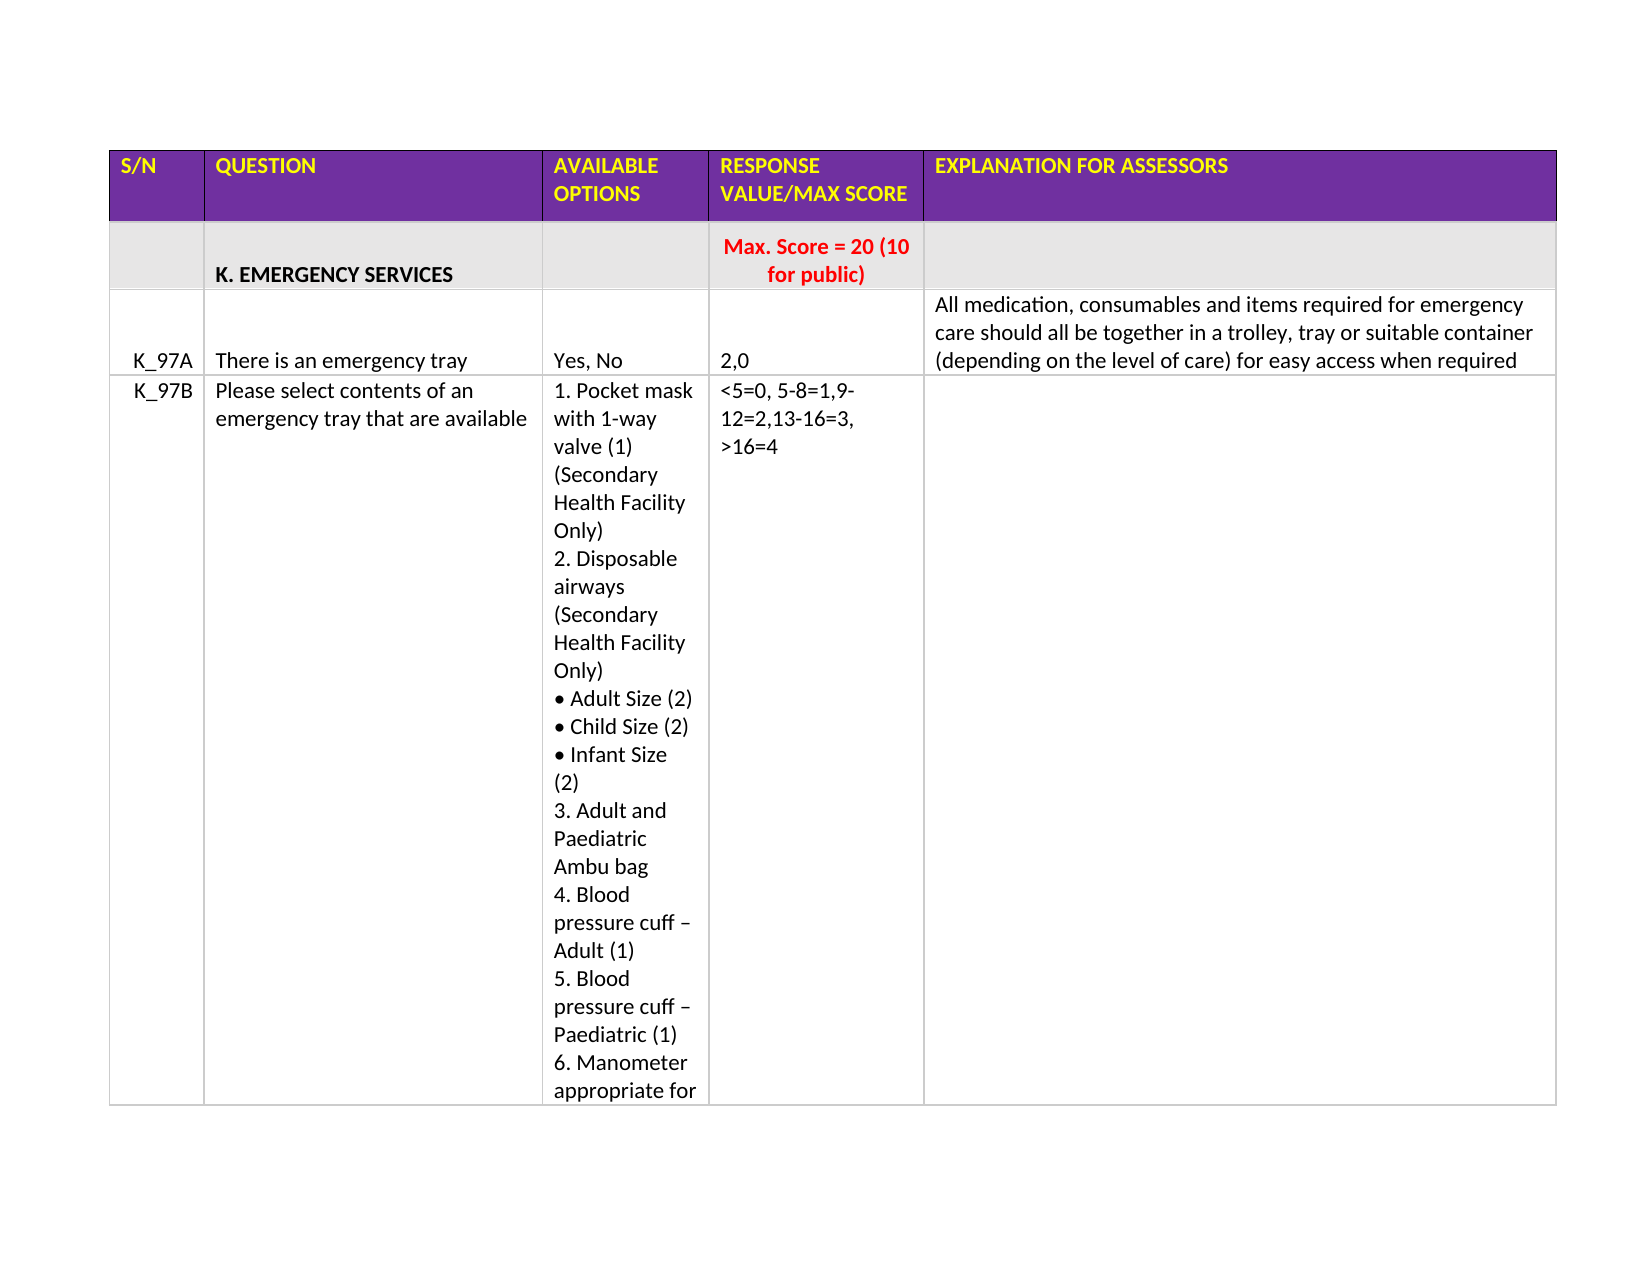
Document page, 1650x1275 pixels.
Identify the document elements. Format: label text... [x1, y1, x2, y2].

table_header RESPONSE VALUE/MAX SCORE [709, 151, 923, 221]
table_cell [925, 376, 1555, 1104]
table_header QUESTION [205, 151, 542, 221]
table_cell <5=0, 5-8=1,9-12=2,13-16=3, >16=4 [710, 376, 923, 1104]
table_header EXPLANATION FOR ASSESSORS [924, 151, 1556, 221]
table_cell K_97B [110, 376, 203, 1104]
table_cell There is an emergency tray [205, 290, 542, 374]
table_cell [925, 223, 1555, 288]
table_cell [543, 376, 708, 1104]
table_cell All medication, consumables and items required for emergency care should all be together in a trolley, tray or suitable container (depending on the level of care) for easy access when required [925, 290, 1555, 374]
table_header S/N [110, 151, 204, 221]
table_cell Max. Score = 20 (10 for public) [710, 223, 923, 288]
table_cell [110, 223, 203, 288]
table_cell K. EMERGENCY SERVICES [205, 223, 542, 288]
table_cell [205, 376, 542, 1104]
table_cell Yes, No [543, 290, 708, 374]
table_cell [543, 223, 708, 288]
table_cell K_97A [110, 290, 203, 374]
table_cell 2,0 [710, 290, 923, 374]
table_header AVAILABLE OPTIONS [543, 151, 708, 221]
